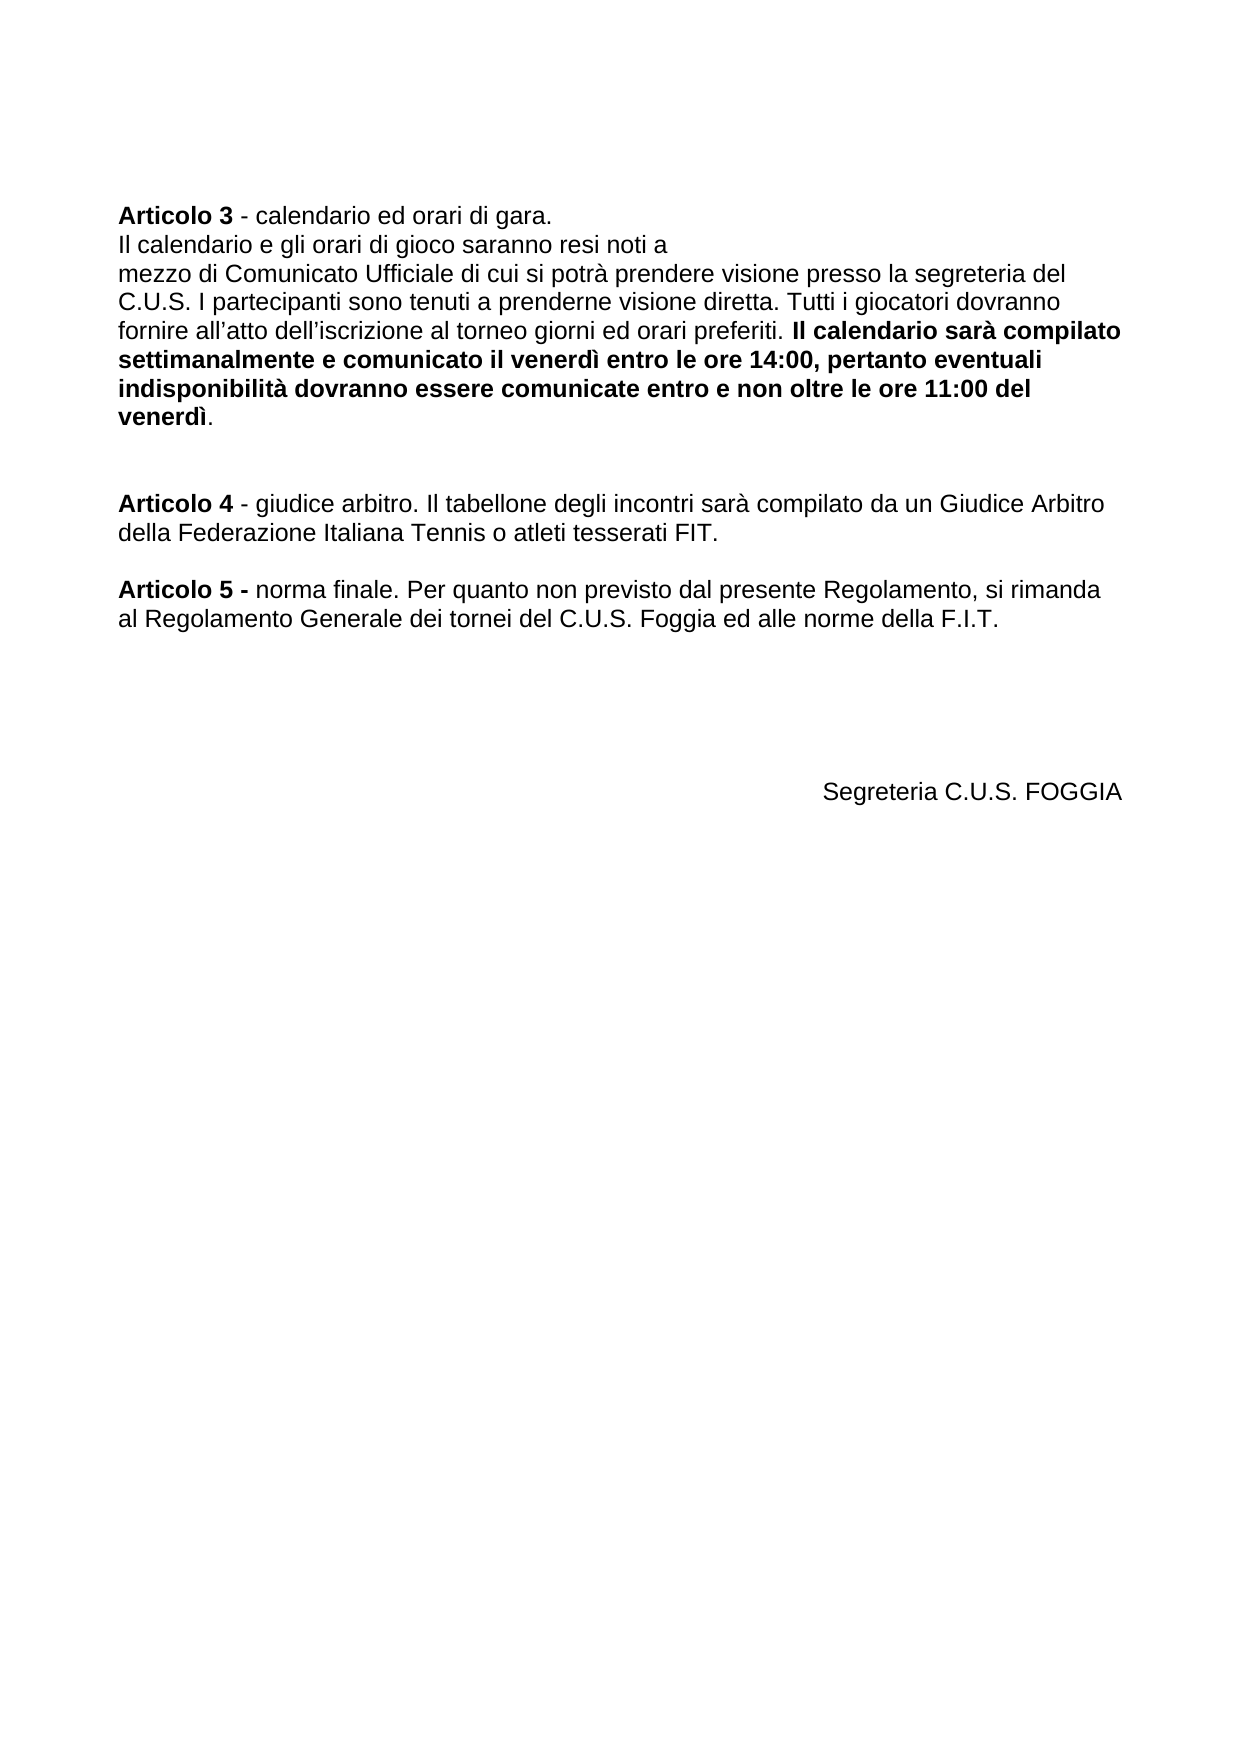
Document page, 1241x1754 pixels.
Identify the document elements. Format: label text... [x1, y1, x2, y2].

text Articolo 3 - calendario ed orari di gara. [118, 201, 1157, 230]
text C.U.S. I partecipanti sono tenuti a prenderne visione diretta. Tutti i giocatori dovranno [118, 287, 1157, 316]
text Il calendario e gli orari di gioco saranno resi noti a [118, 230, 1157, 259]
text Segreteria C.U.S. FOGGIA [56, 777, 1122, 806]
text Articolo 5 - norma finale. Per quanto non previsto dal presente Regolamento, si rimanda al Regolamento Generale dei tornei del C.U.S. Foggia ed alle norme della F.I.T. [118, 575, 1103, 633]
text fornire all’atto dell’iscrizione al torneo giorni ed orari preferiti. Il calendario sarà compilato settimanalmente e comunicato il venerdì entro le ore 14:00, pertanto eventuali indisponibilità dovranno essere comunicate entro e non oltre le ore 11:00 del venerdì. [118, 316, 1123, 431]
text mezzo di Comunicato Ufficiale di cui si potrà prendere visione presso la segreteria del [118, 259, 1157, 287]
text Articolo 4 - giudice arbitro. Il tabellone degli incontri sarà compilato da un Giudice Arbitro della Federazione Italiana Tennis o atleti tesserati FIT. [118, 489, 1108, 546]
